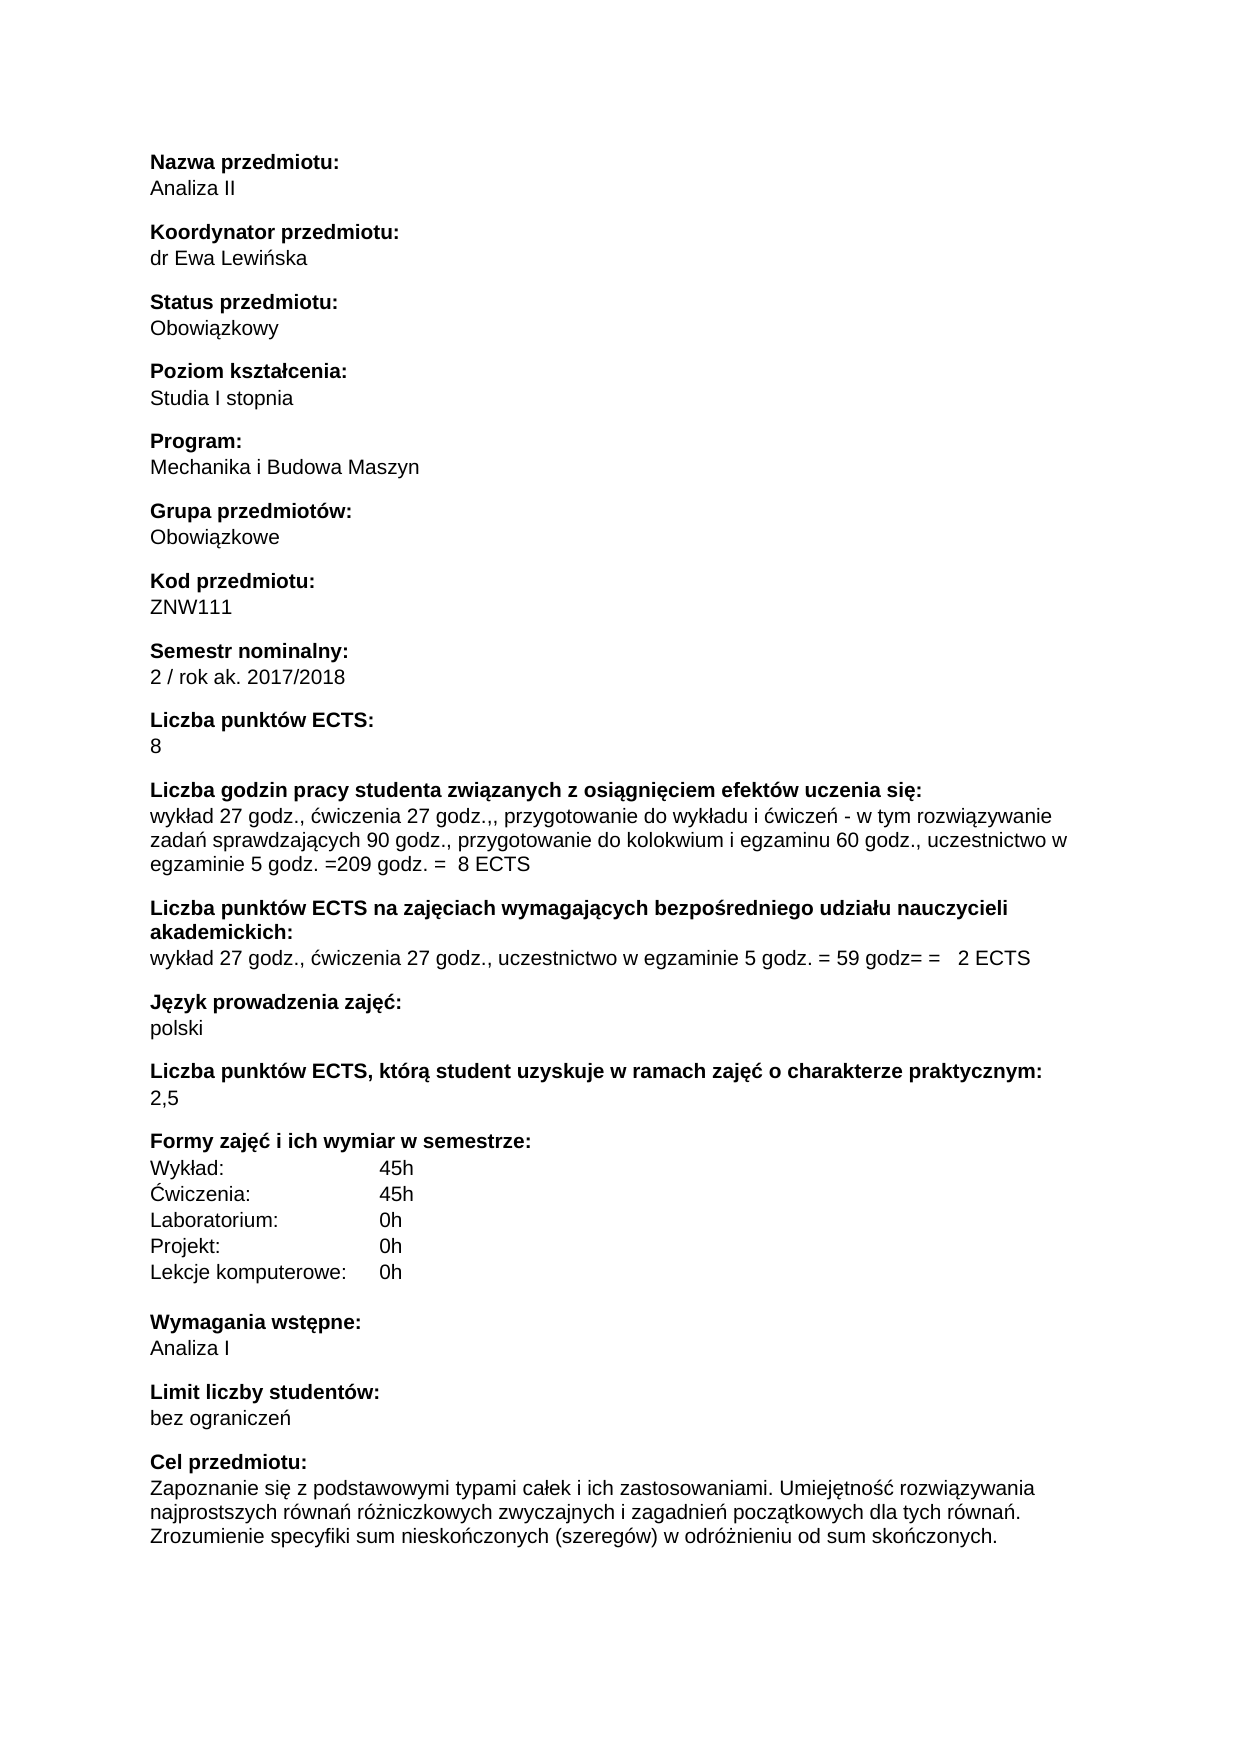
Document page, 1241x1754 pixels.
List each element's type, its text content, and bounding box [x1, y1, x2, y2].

table_cell Laboratorium: [140, 1208, 367, 1232]
text ZNW111 [150, 595, 1090, 619]
text Program: [150, 429, 1090, 453]
text Limit liczby studentów: [150, 1380, 1090, 1404]
text Liczba punktów ECTS, którą student uzyskuje w ramach zajęć o charakterze praktycznym: [150, 1059, 1090, 1083]
text Koordynator przedmiotu: [150, 220, 1090, 244]
table_cell Ćwiczenia: [140, 1182, 367, 1206]
table_cell Projekt: [140, 1234, 367, 1258]
text Studia I stopnia [150, 385, 1090, 409]
text polski [150, 1016, 1090, 1039]
text 8 [150, 734, 1090, 758]
table_cell 0h [369, 1258, 597, 1284]
text Analiza II [150, 176, 1090, 200]
text Nazwa przedmiotu: [150, 150, 1090, 174]
table_cell 45h [369, 1180, 597, 1206]
text Liczba godzin pracy studenta związanych z osiągnięciem efektów uczenia się: [150, 778, 1090, 802]
text wykład 27 godz., ćwiczenia 27 godz.,, przygotowanie do wykładu i ćwiczeń - w tym rozwiązywanie zadań sprawdzających 90 godz., przygotowanie do kolokwium i egzaminu 60 godz., uczestnictwo w egzaminie 5 godz. =209 godz. = 8 ECTS [150, 804, 1090, 876]
text Obowiązkowy [150, 316, 1090, 339]
table_header 45h [369, 1156, 597, 1180]
text Semestr nominalny: [150, 638, 1090, 662]
text Analiza I [150, 1336, 1090, 1360]
text bez ograniczeń [150, 1406, 1090, 1430]
table_header Wykład: [140, 1156, 367, 1180]
text dr Ewa Lewińska [150, 246, 1090, 270]
text Kod przedmiotu: [150, 569, 1090, 593]
text Status przedmiotu: [150, 289, 1090, 313]
text 2,5 [150, 1085, 1090, 1109]
text Liczba punktów ECTS: [150, 708, 1090, 732]
text Zapoznanie się z podstawowymi typami całek i ich zastosowaniami. Umiejętność rozwiązywania najprostszych równań różniczkowych zwyczajnych i zagadnień początkowych dla tych równań. Zrozumienie specyfiki sum nieskończonych (szeregów) w odróżnieniu od sum skończonych. [150, 1476, 1090, 1547]
table_cell 0h [369, 1232, 597, 1258]
text Grupa przedmiotów: [150, 499, 1090, 523]
text wykład 27 godz., ćwiczenia 27 godz., uczestnictwo w egzaminie 5 godz. = 59 godz= = 2 ECTS [150, 946, 1090, 970]
text 2 / rok ak. 2017/2018 [150, 664, 1090, 688]
text Mechanika i Budowa Maszyn [150, 455, 1090, 479]
text Formy zajęć i ich wymiar w semestrze: [150, 1129, 1090, 1153]
text Liczba punktów ECTS na zajęciach wymagających bezpośredniego udziału nauczycieli akademickich: [150, 896, 1090, 944]
text Wymagania wstępne: [150, 1310, 1090, 1334]
table_cell Lekcje komputerowe: [140, 1260, 367, 1284]
table_cell 0h [369, 1206, 597, 1232]
text Obowiązkowe [150, 525, 1090, 549]
text Język prowadzenia zajęć: [150, 989, 1090, 1013]
text Poziom kształcenia: [150, 359, 1090, 383]
text Cel przedmiotu: [150, 1449, 1090, 1473]
